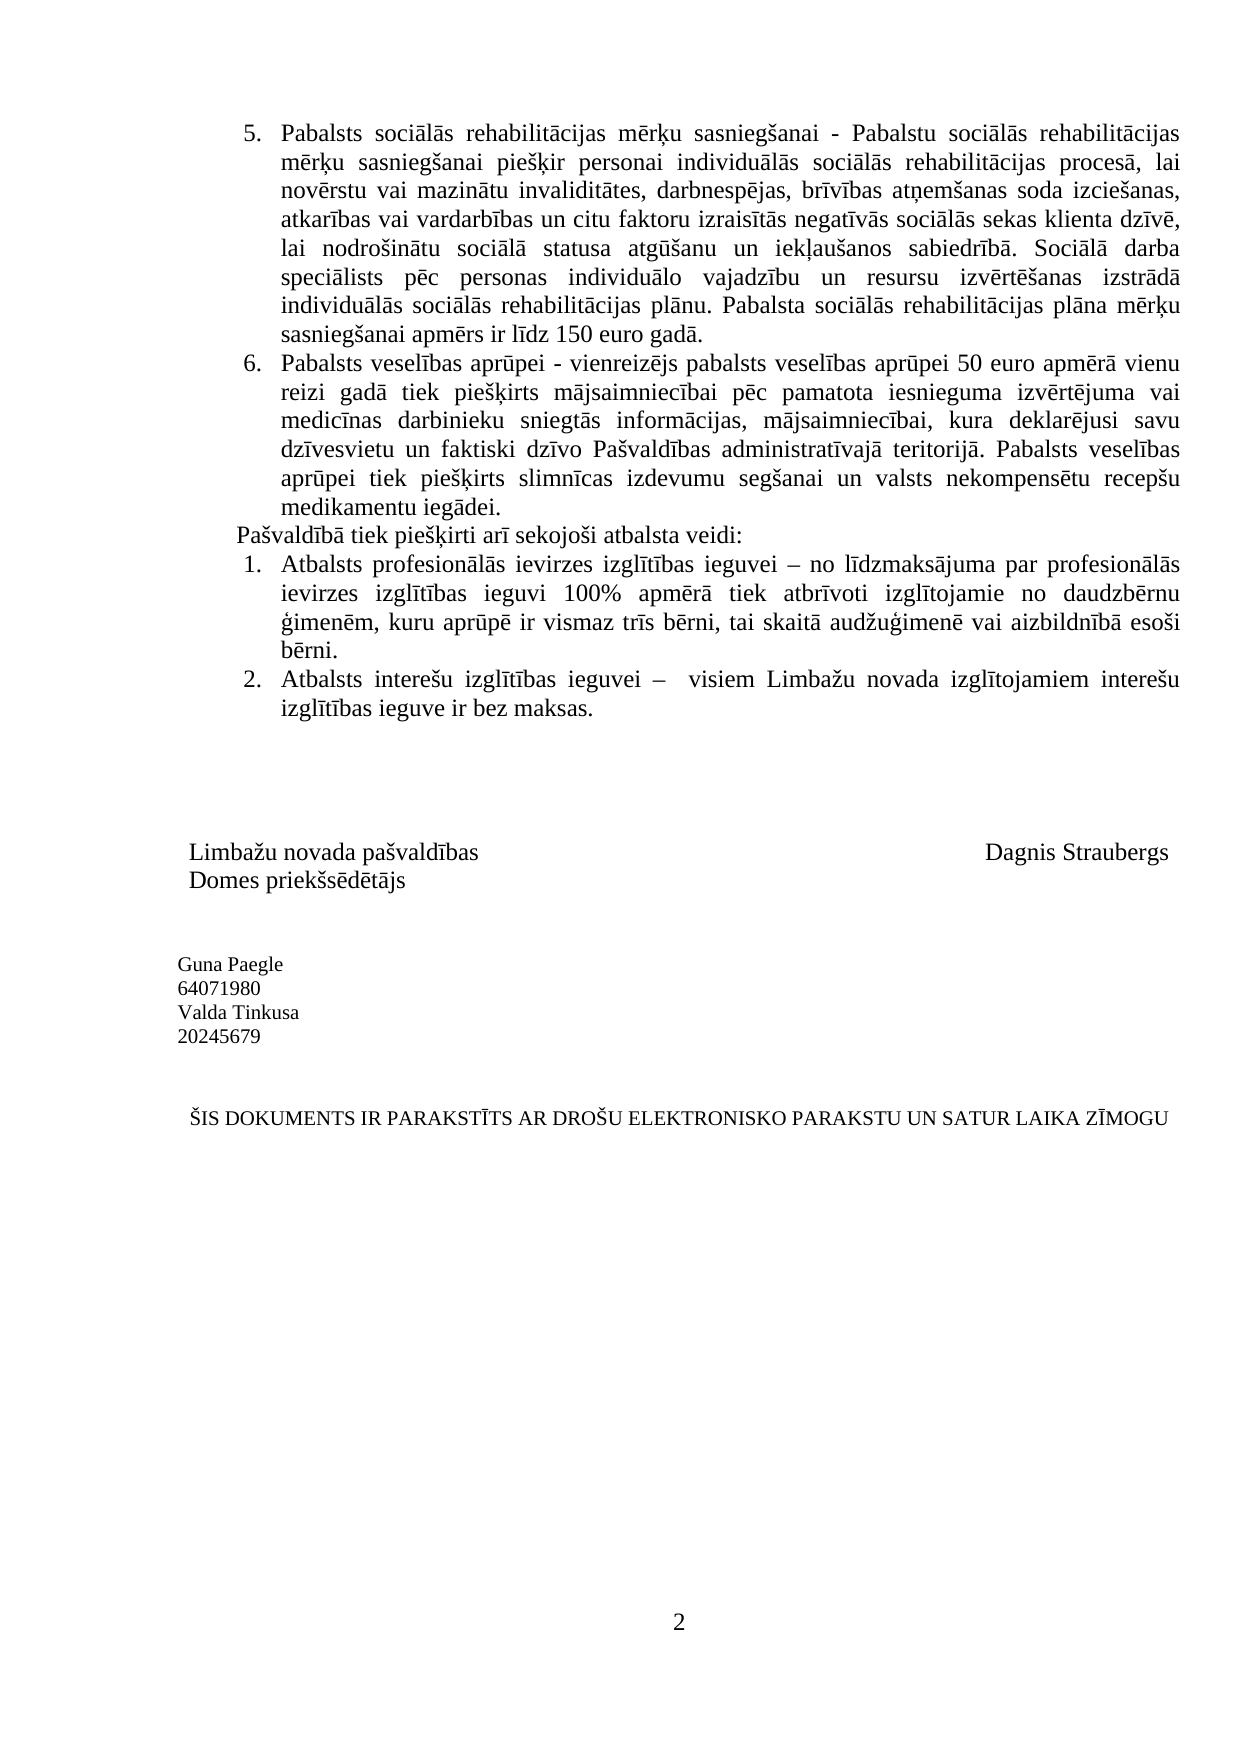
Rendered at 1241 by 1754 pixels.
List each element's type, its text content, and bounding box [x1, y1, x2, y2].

list Pabalsts sociālās rehabilitācijas mērķu sasniegšanai - Pabalstu sociālās rehabilitācijas mērķu sasniegšanai piešķir personai individuālās sociālās rehabilitācijas procesā, lai novērstu vai mazinātu invaliditātes, darbnespējas, brīvības atņemšanas soda izciešanas, atkarības vai vardarbības un citu faktoru izraisītās negatīvās sociālās sekas klienta dzīvē, lai nodrošinātu sociālā statusa atgūšanu un iekļaušanos sabiedrībā. Sociālā darba speciālists pēc personas individuālo vajadzību un resursu izvērtēšanas izstrādā individuālās sociālās rehabilitācijas plānu. Pabalsta sociālās rehabilitācijas plāna mērķu sasniegšanai apmērs ir līdz 150 euro gadā. [243, 118, 1181, 348]
list Atbalsts interešu izglītības ieguvei – visiem Limbažu novada izglītojamiem interešu izglītības ieguve ir bez maksas. [243, 664, 1181, 722]
text Guna Paegle [177, 952, 1181, 976]
list Pabalsts veselības aprūpei - vienreizējs pabalsts veselības aprūpei 50 euro apmērā vienu reizi gadā tiek piešķirts mājsaimniecībai pēc pamatota iesnieguma izvērtējuma vai medicīnas darbinieku sniegtās informācijas, mājsaimniecībai, kura deklarējusi savu dzīvesvietu un faktiski dzīvo Pašvaldības administratīvajā teritorijā. Pabalsts veselības aprūpei tiek piešķirts slimnīcas izdevumu segšanai un valsts nekompensētu recepšu medikamentu iegādei. [243, 348, 1181, 521]
text ŠIS DOKUMENTS IR PARAKSTĪTS AR DROŠU ELEKTRONISKO PARAKSTU UN SATUR LAIKA ZĪMOGU [177, 1106, 1181, 1130]
text Valda Tinkusa [177, 1000, 1181, 1024]
table_header Dagnis Straubergs [679, 837, 1180, 894]
text 64071980 [177, 976, 1181, 1000]
text Pašvaldībā tiek piešķirti arī sekojoši atbalsta veidi: [177, 521, 1181, 549]
text 20245679 [177, 1024, 1181, 1077]
list Atbalsts profesionālās ievirzes izglītības ieguvei – no līdzmaksājuma par profesionālās ievirzes izglītības ieguvi 100% apmērā tiek atbrīvoti izglītojamie no daudzbērnu ģimenēm, kuru aprūpē ir vismaz trīs bērni, tai skaitā audžuģimenē vai aizbildnībā esoši bērni. [243, 549, 1181, 664]
table_header Limbažu novada pašvaldības Domes priekšsēdētājs [177, 837, 679, 894]
